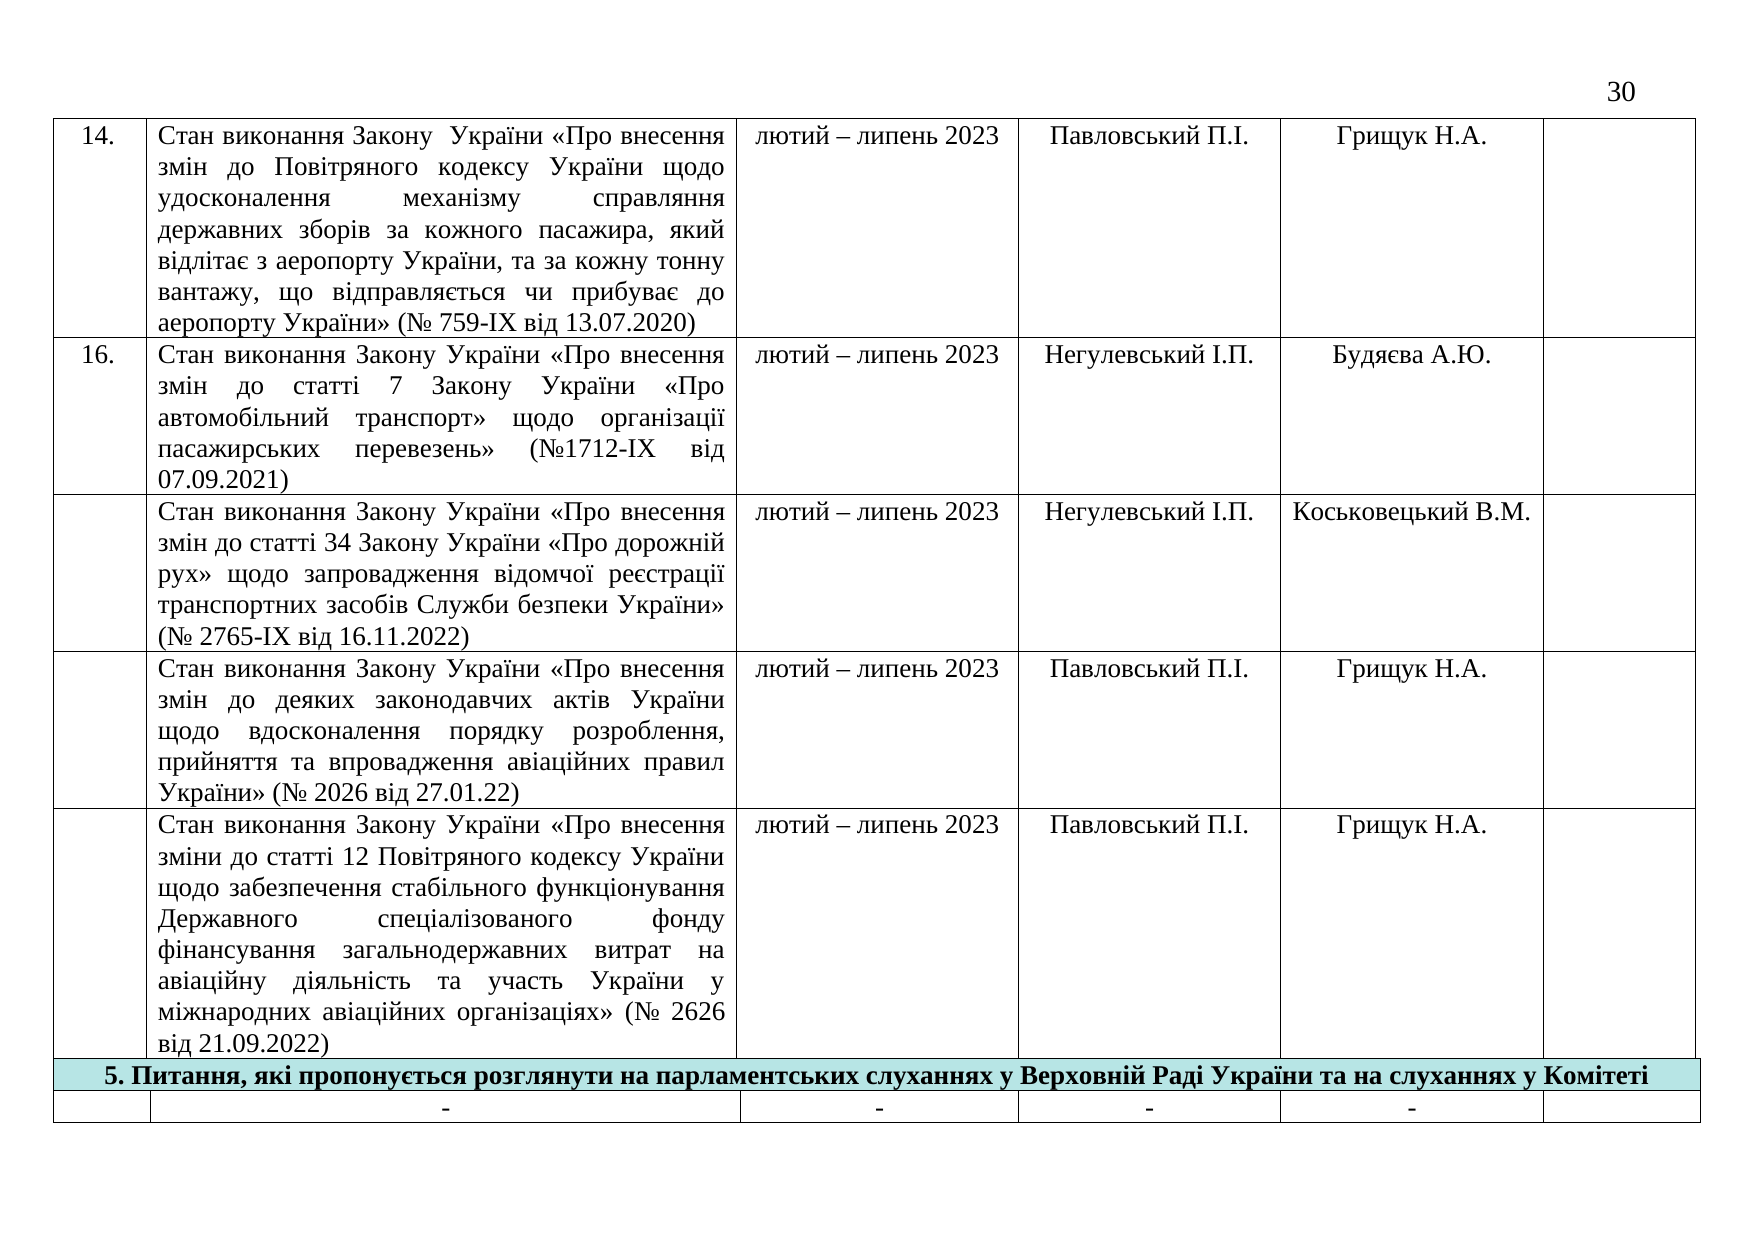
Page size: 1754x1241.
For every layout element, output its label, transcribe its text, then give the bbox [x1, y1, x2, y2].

table_cell Павловський П.І. [1019, 119, 1280, 337]
table_cell лютий – липень 2023 [737, 119, 1018, 337]
table_cell Павловський П.І. [1019, 809, 1280, 1058]
table_cell Стан виконання Закону України «Про внесення змін до статті 34 Закону України «Про дорожній рух» щодо запровадження відомчої реєстрації транспортних засобів Служби безпеки України» (№ 2765-IX від 16.11.2022) [147, 495, 736, 651]
table_cell Стан виконання Закону України «Про внесення зміни до статті 12 Повітряного кодексу України щодо забезпечення стабільного функціонування Державного спеціалізованого фонду фінансування загальнодержавних витрат на авіаційну діяльність та участь України у міжнародних авіаційних організаціях» (№ 2626 від 21.09.2022) [147, 809, 736, 1058]
table_cell [54, 1091, 150, 1122]
table_cell Будяєва А.Ю. [1281, 338, 1543, 494]
table_cell [54, 652, 146, 808]
table_cell лютий – липень 2023 [737, 809, 1018, 1058]
table_cell [1544, 119, 1695, 337]
table_cell Стан виконання Закону України «Про внесення змін до статті 7 Закону України «Про автомобільний транспорт» щодо організації пасажирських перевезень» (№1712-IX від 07.09.2021) [147, 338, 736, 494]
table_cell Грищук Н.А. [1281, 652, 1543, 808]
table_cell 5. Питання, які пропонується розглянути на парламентських слуханнях у Верховній Раді України та на слуханнях у Комітеті [54, 1059, 1700, 1090]
table_cell [1544, 1091, 1700, 1122]
table_cell Стан виконання Закону України «Про внесення змін до деяких законодавчих актів України щодо вдосконалення порядку розроблення, прийняття та впровадження авіаційних правил України» (№ 2026 від 27.01.22) [147, 652, 736, 808]
table_cell Павловський П.І. [1019, 652, 1280, 808]
table_cell 14. [54, 119, 146, 337]
table_cell - [1281, 1091, 1543, 1122]
table_cell [1544, 495, 1695, 651]
table_cell 16. [54, 338, 146, 494]
table_cell лютий – липень 2023 [737, 652, 1018, 808]
table_cell - [151, 1091, 740, 1122]
table_cell [1544, 652, 1695, 808]
table_cell лютий – липень 2023 [737, 338, 1018, 494]
table_cell Негулевський І.П. [1019, 338, 1280, 494]
table_cell - [1019, 1091, 1280, 1122]
table_cell [1544, 338, 1695, 494]
table_cell Коськовецький В.М. [1281, 495, 1543, 651]
table_cell Негулевський І.П. [1019, 495, 1280, 651]
table_cell [54, 495, 146, 651]
table_cell Грищук Н.А. [1281, 119, 1543, 337]
table_cell Стан виконання Закону України «Про внесення змін до Повітряного кодексу України щодо удосконалення механізму справляння державних зборів за кожного пасажира, який відлітає з аеропорту України, та за кожну тонну вантажу, що відправляється чи прибуває до аеропорту України» (№ 759-ІХ від 13.07.2020) [147, 119, 736, 337]
table_cell - [741, 1091, 1018, 1122]
table_cell Грищук Н.А. [1281, 809, 1543, 1058]
table_cell лютий – липень 2023 [737, 495, 1018, 651]
table_cell [54, 809, 146, 1058]
table_cell [1544, 809, 1695, 1058]
